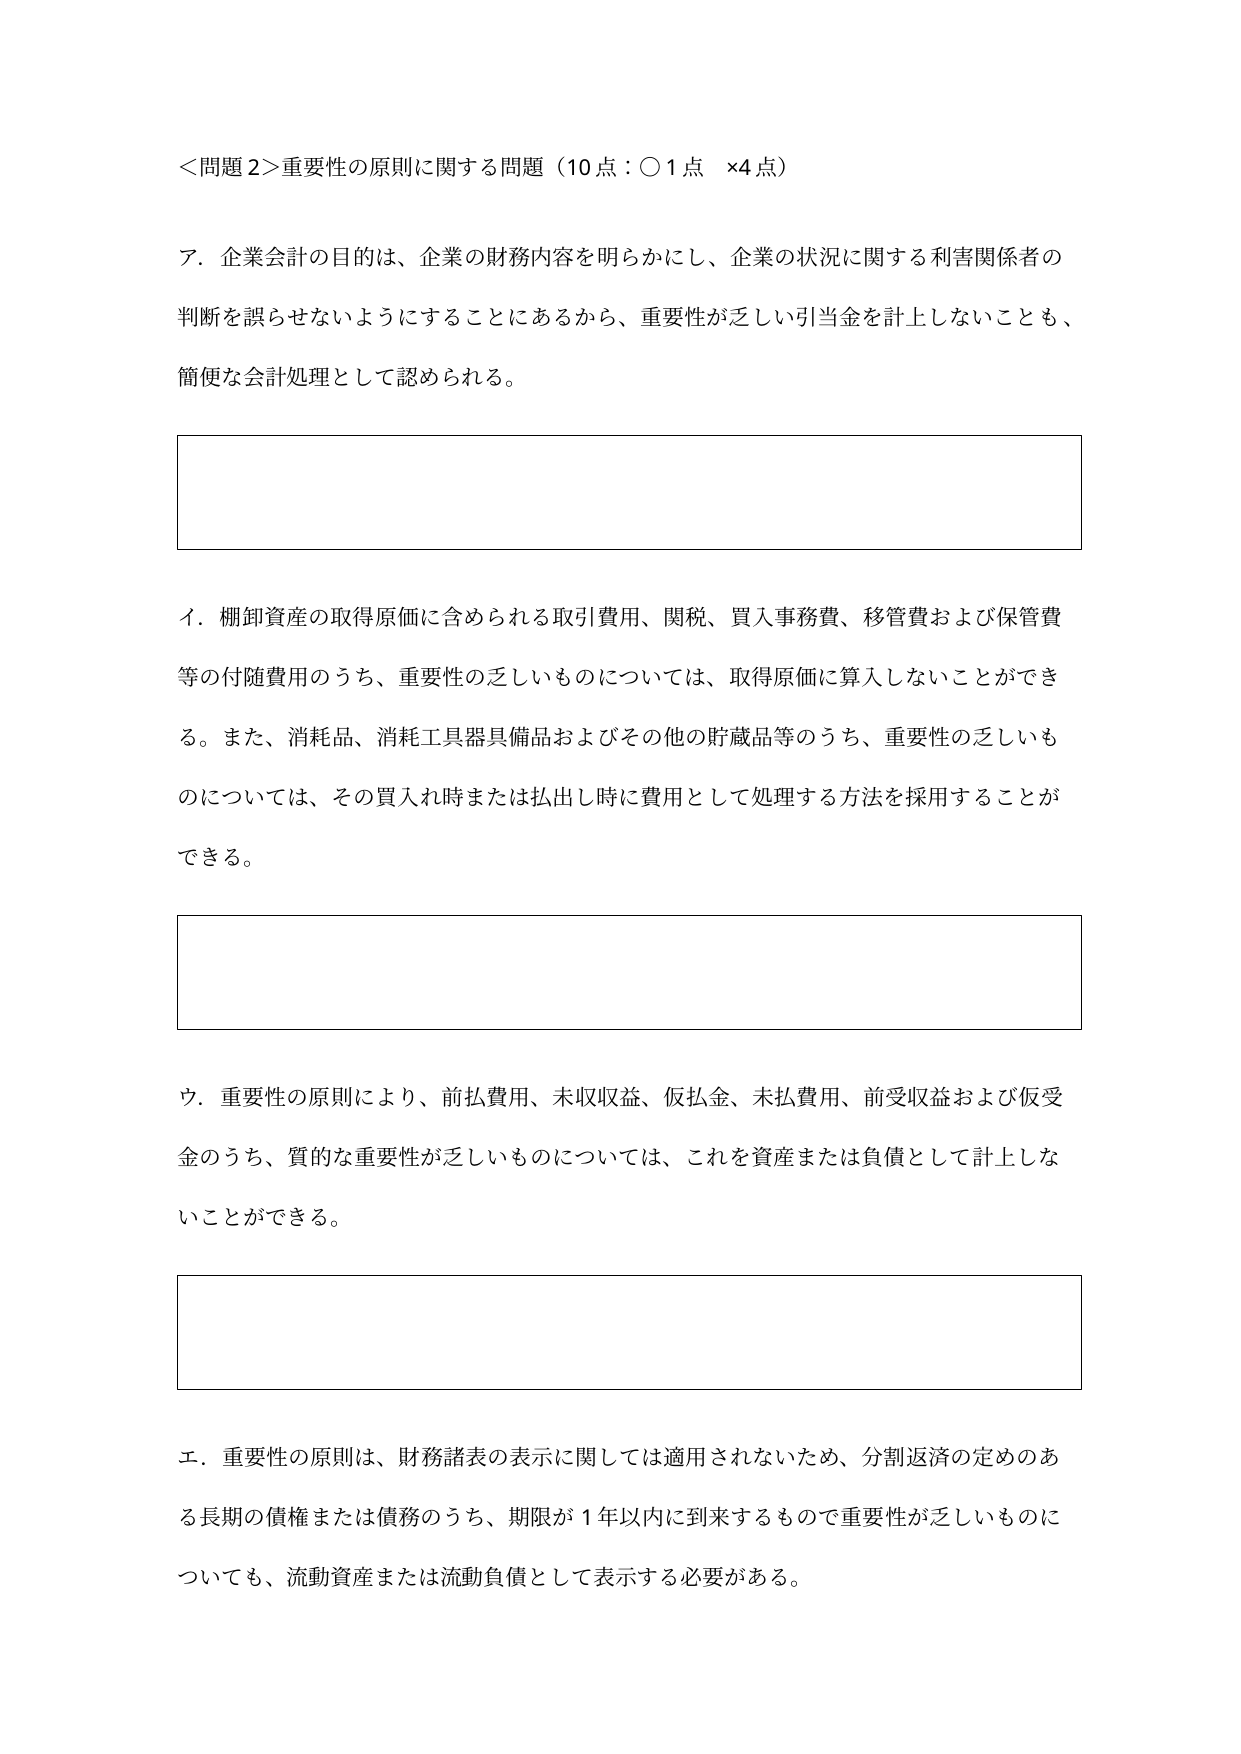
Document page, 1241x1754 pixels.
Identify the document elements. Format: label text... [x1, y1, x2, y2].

text ア．企業会計の目的は、企業の財務内容を明らかにし、企業の状況に関する利害関係者の判断を誤らせないようにすることにあるから、重要性が乏しい引当金を計上しないことも、簡便な会計処理として認められる。 [177, 226, 1063, 406]
text ウ．重要性の原則により、前払費用、未収収益、仮払金、未払費用、前受収益および仮受金のうち、質的な重要性が乏しいものについては、これを資産または負債として計上しないことができる。 [177, 1066, 1063, 1246]
text エ．重要性の原則は、財務諸表の表示に関しては適用されないため、分割返済の定めのある長期の債権または債務のうち、期限が1年以内に到来するもので重要性が乏しいものについても、流動資産または流動負債として表示する必要がある。 [177, 1426, 1063, 1606]
text イ．棚卸資産の取得原価に含められる取引費用、関税、買入事務費、移管費および保管費等の付随費用のうち、重要性の乏しいものについては、取得原価に算入しないことができる。また、消耗品、消耗工具器具備品およびその他の貯蔵品等のうち、重要性の乏しいものについては、その買入れ時または払出し時に費用として処理する方法を採用することができる。 [177, 586, 1063, 886]
text ＜問題2＞重要性の原則に関する問題（10点：〇1点 ×4点） [177, 136, 1063, 196]
